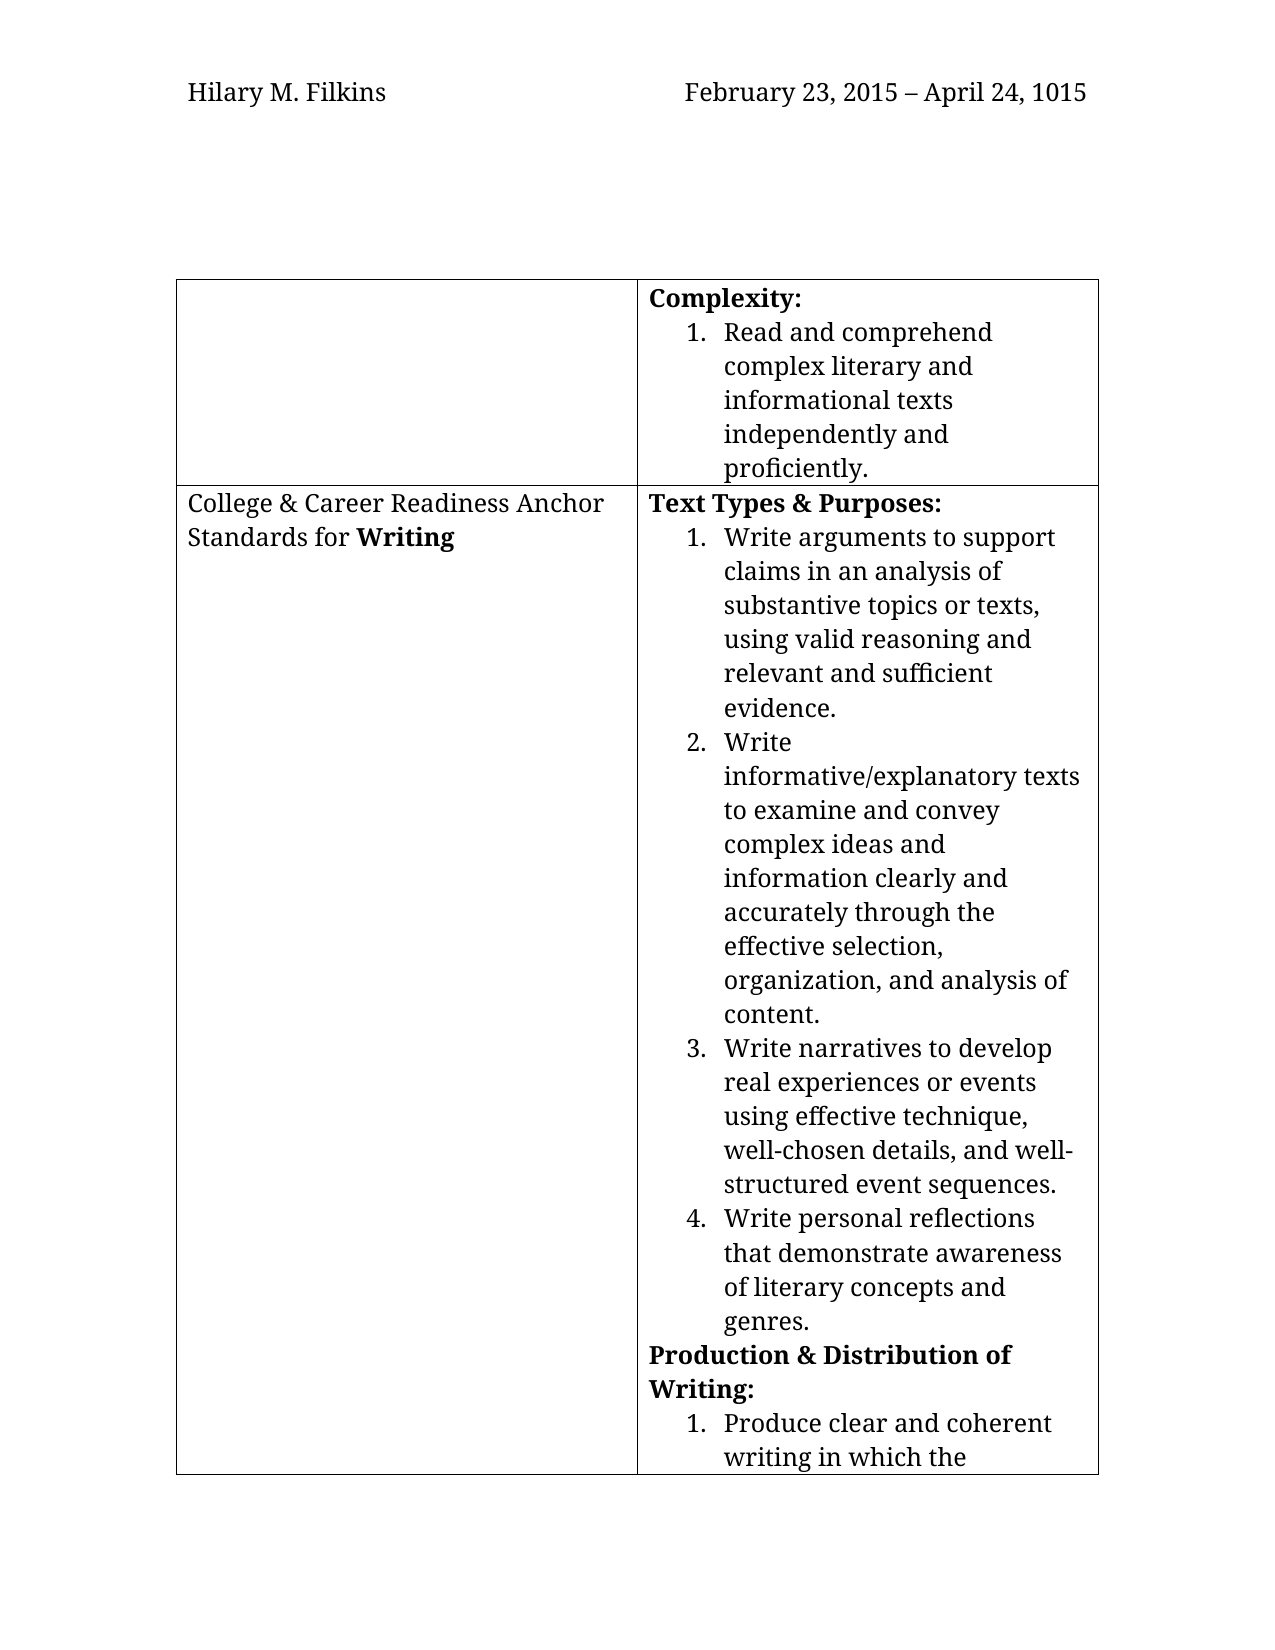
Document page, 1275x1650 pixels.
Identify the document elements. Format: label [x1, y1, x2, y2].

table_cell [638, 280, 1098, 485]
table_cell [177, 486, 637, 1474]
table_cell [177, 280, 637, 485]
table_cell [638, 486, 1098, 1474]
